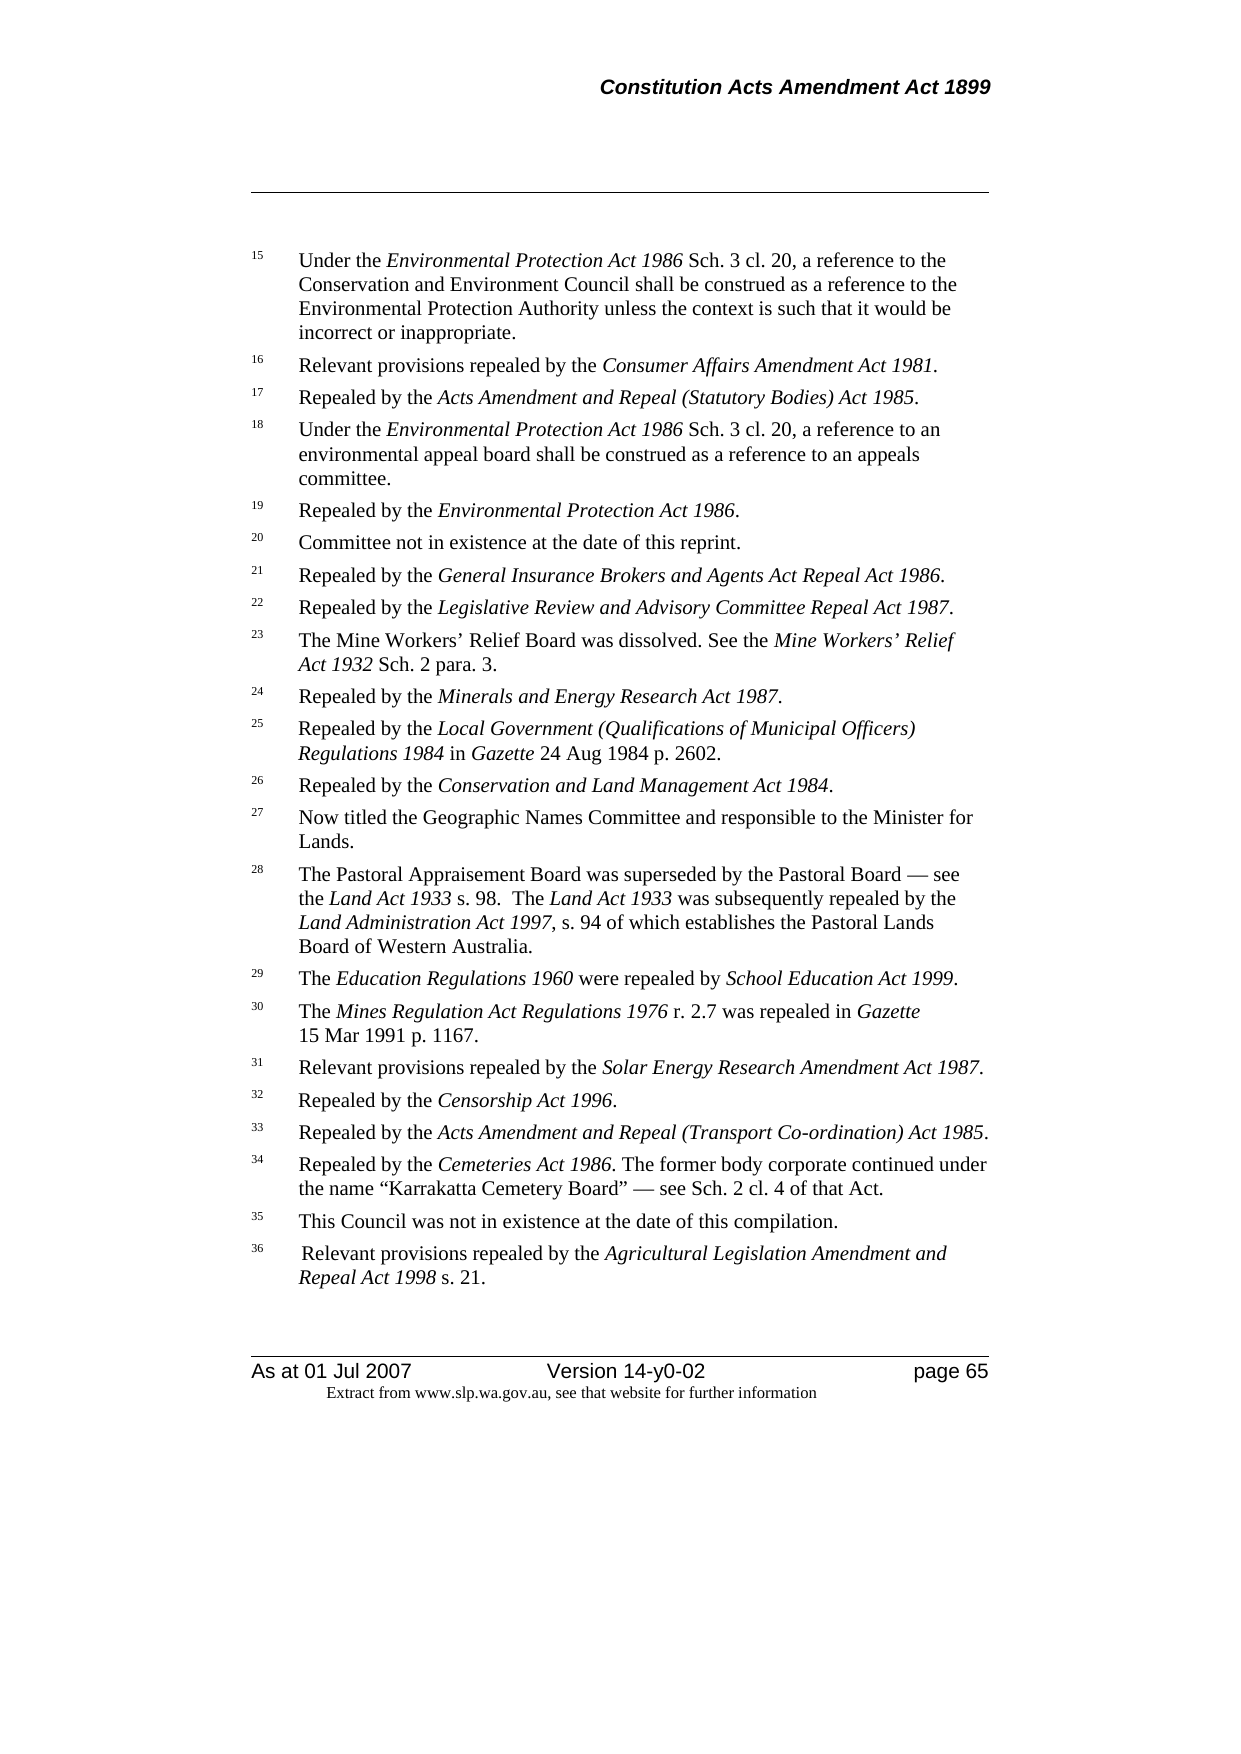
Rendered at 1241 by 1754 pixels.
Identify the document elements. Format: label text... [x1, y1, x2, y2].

text 17 Repealed by the Acts Amendment and Repeal (Statutory Bodies) Act 1985. [251, 385, 989, 409]
text 23 The Mine Workers’ Relief Board was dissolved. See the Mine Workers’ Relief Act 1932 Sch. 2 para. 3. [251, 627, 989, 676]
text 29 The Education Regulations 1960 were repealed by School Education Act 1999. [251, 966, 989, 990]
text 16 Relevant provisions repealed by the Consumer Affairs Amendment Act 1981. [251, 353, 989, 377]
text 22 Repealed by the Legislative Review and Advisory Committee Repeal Act 1987. [251, 595, 989, 619]
text 36 Relevant provisions repealed by the Agricultural Legislation Amendment and Repeal Act 1998 s. 21. [251, 1241, 989, 1289]
text 31 Relevant provisions repealed by the Solar Energy Research Amendment Act 1987. [251, 1055, 989, 1079]
text 28 The Pastoral Appraisement Board was superseded by the Pastoral Board — see the Land Act 1933 s. 98. The Land Act 1933 was subsequently repealed by the Land Administration Act 1997, s. 94 of which establishes the Pastoral Lands Board of Western Australia. [251, 862, 989, 958]
text 30 The Mines Regulation Act Regulations 1976 r. 2.7 was repealed in Gazette 15 Mar 1991 p. 1167. [251, 999, 989, 1047]
text 25 Repealed by the Local Government (Qualifications of Municipal Officers) Regulations 1984 in Gazette 24 Aug 1984 p. 2602. [251, 716, 989, 764]
text 21 Repealed by the General Insurance Brokers and Agents Act Repeal Act 1986. [251, 563, 989, 587]
text 19 Repealed by the Environmental Protection Act 1986. [251, 498, 989, 522]
text 27 Now titled the Geographic Names Committee and responsible to the Minister for Lands. [251, 805, 989, 853]
text 20 Committee not in existence at the date of this reprint. [251, 530, 989, 554]
text 33 Repealed by the Acts Amendment and Repeal (Transport Co-ordination) Act 1985. [251, 1120, 989, 1144]
text 15 Under the Environmental Protection Act 1986 Sch. 3 cl. 20, a reference to the Conservation and Environment Council shall be construed as a reference to the Environmental Protection Authority unless the context is such that it would be incorrect or inappropriate. [251, 248, 989, 344]
text 35 This Council was not in existence at the date of this compilation. [251, 1209, 989, 1233]
text 18 Under the Environmental Protection Act 1986 Sch. 3 cl. 20, a reference to an environmental appeal board shall be construed as a reference to an appeals committee. [251, 417, 989, 489]
text 32 Repealed by the Censorship Act 1996. [251, 1087, 989, 1112]
text 34 Repealed by the Cemeteries Act 1986. The former body corporate continued under the name “Karrakatta Cemetery Board” — see Sch. 2 cl. 4 of that Act. [251, 1152, 989, 1200]
text 24 Repealed by the Minerals and Energy Research Act 1987. [251, 684, 989, 708]
text 26 Repealed by the Conservation and Land Management Act 1984. [251, 773, 989, 797]
